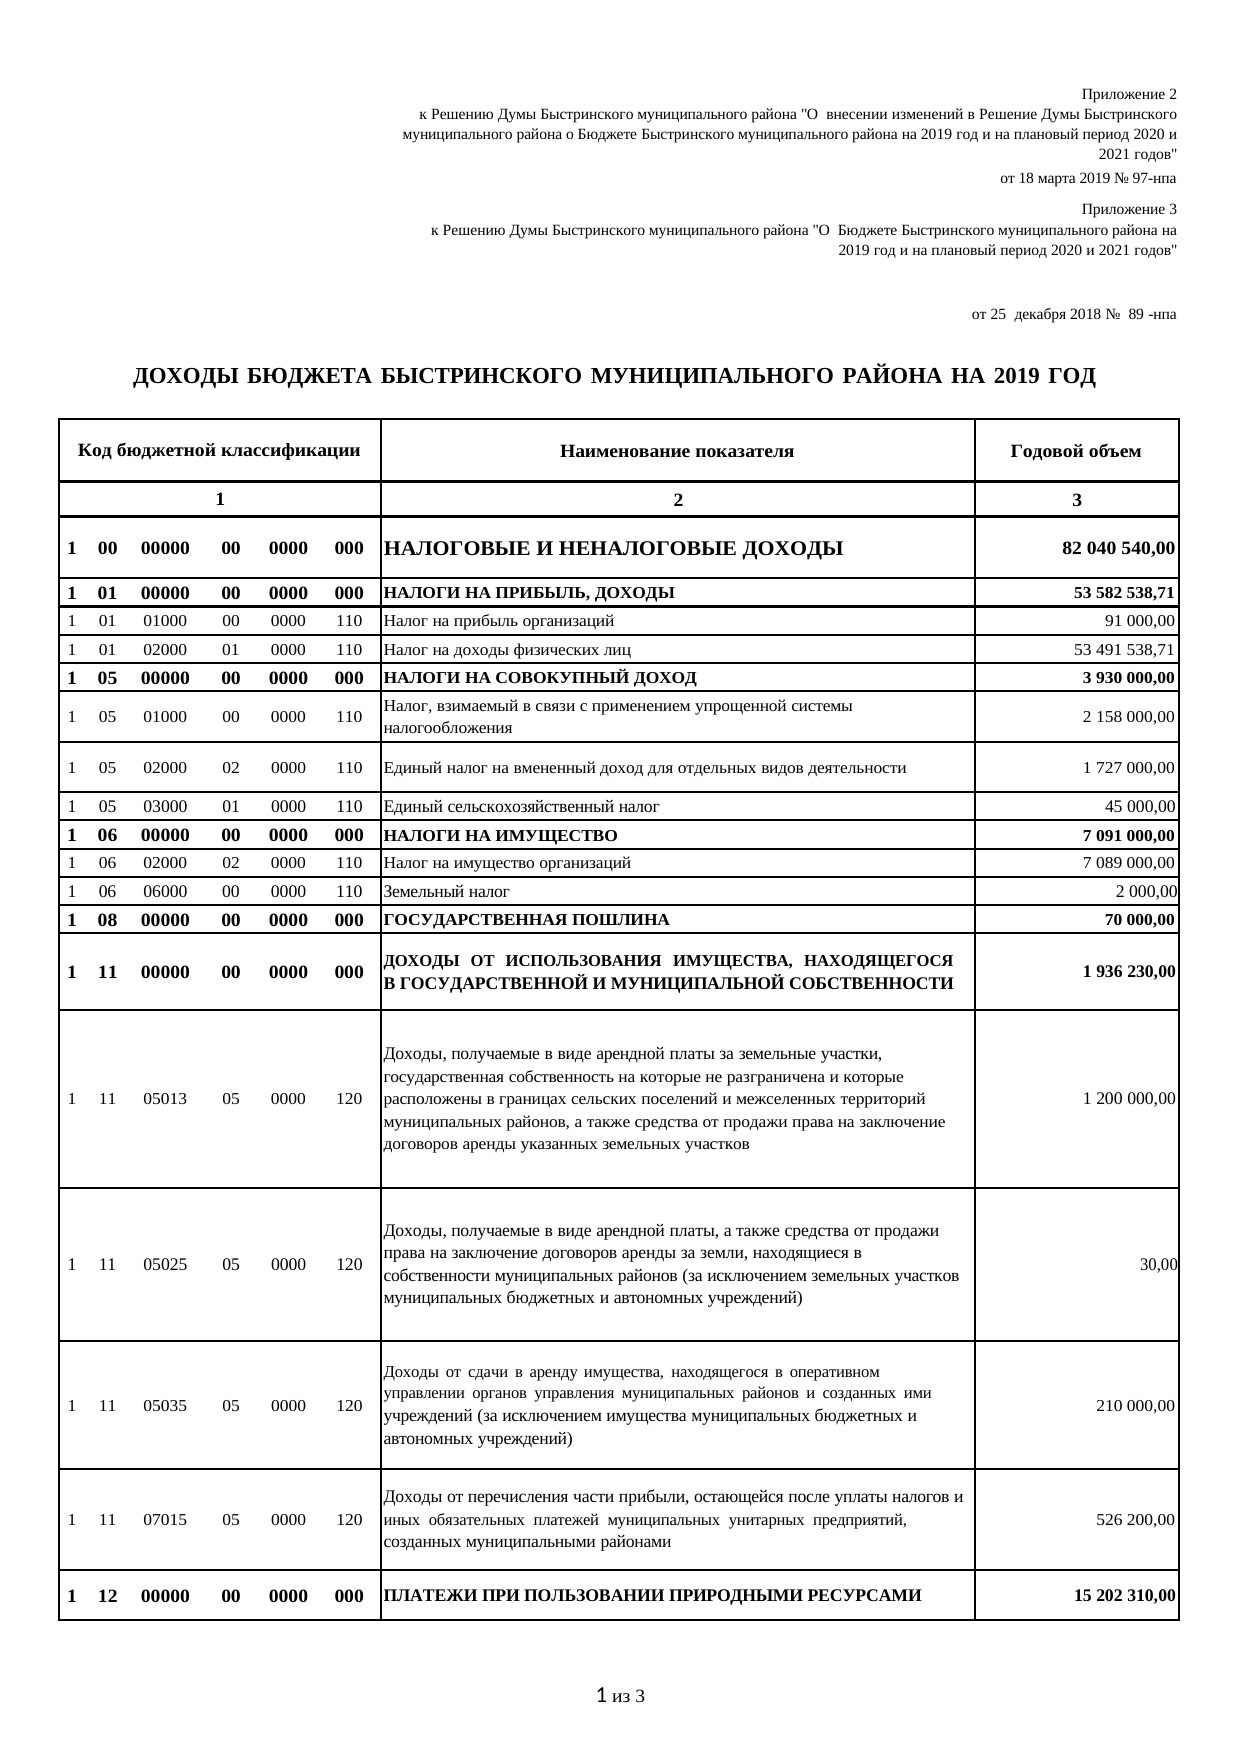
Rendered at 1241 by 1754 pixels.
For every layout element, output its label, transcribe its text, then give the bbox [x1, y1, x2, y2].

table_cell Налог на имущество организаций [382, 850, 974, 876]
table_cell НАЛОГИ НА ПРИБЫЛЬ, ДОХОДЫ [382, 579, 974, 605]
table_cell 08 [88, 906, 129, 932]
table_cell 1 [60, 1011, 88, 1187]
table_cell 110 [321, 636, 380, 662]
table_cell 00000 [129, 906, 205, 932]
table_cell 01 [205, 636, 254, 662]
table_cell 0000 [255, 1189, 321, 1339]
table_cell 1 [60, 636, 88, 662]
table_cell 02 [205, 850, 254, 876]
table_cell 06 [88, 821, 129, 848]
table_cell Налог, взимаемый в связи с применением упрощенной системы налогообложения [382, 692, 974, 741]
table_cell 0000 [255, 1470, 321, 1569]
table_cell Наименование показателя [382, 420, 974, 480]
table_cell 11 [88, 1011, 129, 1187]
table_cell 110 [321, 692, 380, 741]
table_cell 70 000,00 [976, 906, 1178, 932]
table_cell 00000 [129, 518, 205, 577]
table_cell 02 [205, 743, 254, 791]
table_cell 00 [205, 934, 254, 1008]
table_cell Единый сельскохозяйственный налог [382, 793, 974, 819]
table_cell 1 [60, 906, 88, 932]
table_cell 1 [60, 1189, 88, 1339]
table_cell 526 200,00 [976, 1470, 1178, 1569]
table_cell 05025 [129, 1189, 205, 1339]
table_cell 0000 [255, 1571, 321, 1619]
table_cell Приложение 3 к Решению Думы Быстринского муниципального района "О Бюджете Быстринского муниципального района на 2019 год и на плановый период 2020 и 2021 годов" [59, 194, 1179, 283]
table_cell 06000 [129, 878, 205, 904]
table_cell 0000 [255, 1342, 321, 1468]
table_cell 210 000,00 [976, 1342, 1178, 1468]
table_cell 53 582 538,71 [976, 579, 1178, 605]
table_cell ГОСУДАРСТВЕННАЯ ПОШЛИНА [382, 906, 974, 932]
table_cell 01 [88, 608, 129, 634]
table_cell 3 930 000,00 [976, 664, 1178, 690]
table_cell 120 [321, 1470, 380, 1569]
table_cell 00 [205, 579, 254, 605]
table_cell 02000 [129, 636, 205, 662]
table_cell НАЛОГИ НА СОВОКУПНЫЙ ДОХОД [382, 664, 974, 690]
table_cell от 18 марта 2019 № 97-нпа [59, 167, 1179, 194]
table_cell 12 [88, 1571, 129, 1619]
table_cell 05 [88, 692, 129, 741]
table_cell 1 [60, 608, 88, 634]
table_cell 0000 [255, 1011, 321, 1187]
table_cell 82 040 540,00 [976, 518, 1178, 577]
table_cell 000 [321, 518, 380, 577]
table_cell 000 [321, 579, 380, 605]
table_cell 0000 [255, 850, 321, 876]
table_cell 120 [321, 1011, 380, 1187]
table_cell 05 [88, 743, 129, 791]
table_cell Код бюджетной классификации [60, 420, 380, 480]
table_cell 03000 [129, 793, 205, 819]
table_cell 3 [976, 483, 1178, 515]
table_cell 01 [205, 793, 254, 819]
table_cell 05 [205, 1470, 254, 1569]
table_cell 1 [60, 878, 88, 904]
table_cell 0000 [255, 743, 321, 791]
table_header Приложение 2 к Решению Думы Быстринского муниципального района "О внесении изменений в Решение Думы Быстринского муниципального района о Бюджете Быстринского муниципального района на 2019 год и на плановый период 2020 и 2021 годов" [59, 80, 1179, 167]
table_cell 00 [205, 906, 254, 932]
table_cell Единый налог на вмененный доход для отдельных видов деятельности [382, 743, 974, 791]
table_cell 0000 [255, 821, 321, 848]
table_cell 120 [321, 1342, 380, 1468]
table_cell 05 [205, 1342, 254, 1468]
table_cell 1 [60, 1571, 88, 1619]
table_cell 02000 [129, 743, 205, 791]
table_cell 000 [321, 934, 380, 1008]
table_cell 0000 [255, 793, 321, 819]
table_cell 0000 [255, 608, 321, 634]
table_cell 1 [60, 692, 88, 741]
table_cell НАЛОГИ НА ИМУЩЕСТВО [382, 821, 974, 848]
table_cell 91 000,00 [976, 608, 1178, 634]
table_cell 1 [60, 793, 88, 819]
table_cell 1 200 000,00 [976, 1011, 1178, 1187]
table_cell 06 [88, 850, 129, 876]
table_cell 11 [88, 1470, 129, 1569]
table_cell ДОХОДЫ БЮДЖЕТА БЫСТРИНСКОГО МУНИЦИПАЛЬНОГО РАЙОНА НА 2019 ГОД [59, 343, 1179, 418]
table_cell 110 [321, 608, 380, 634]
table_cell Налог на доходы физических лиц [382, 636, 974, 662]
table_cell 05 [88, 793, 129, 819]
table_cell 00000 [129, 934, 205, 1008]
table_cell 2 158 000,00 [976, 692, 1178, 741]
table_cell 1 [60, 1342, 88, 1468]
table_cell 7 089 000,00 [976, 850, 1178, 876]
table_cell 000 [321, 664, 380, 690]
table_cell 000 [321, 906, 380, 932]
table_cell 02000 [129, 850, 205, 876]
table_cell Доходы, получаемые в виде арендной платы, а также средства от продажи права на заключение договоров аренды за земли, находящиеся в собственности муниципальных районов (за исключением земельных участков муниципальных бюджетных и автономных учреждений) [382, 1189, 974, 1339]
table_cell 53 491 538,71 [976, 636, 1178, 662]
table_cell 05013 [129, 1011, 205, 1187]
table_cell 1 727 000,00 [976, 743, 1178, 791]
table_cell 07015 [129, 1470, 205, 1569]
table_cell 00 [88, 518, 129, 577]
table_cell ПЛАТЕЖИ ПРИ ПОЛЬЗОВАНИИ ПРИРОДНЫМИ РЕСУРСАМИ [382, 1571, 974, 1619]
table_cell 05 [88, 664, 129, 690]
table_cell 00 [205, 608, 254, 634]
table_cell 1 [60, 518, 88, 577]
table_cell 30,00 [976, 1189, 1178, 1339]
table_cell 1 [60, 743, 88, 791]
table_cell 1 [60, 821, 88, 848]
table_cell 0000 [255, 664, 321, 690]
table_cell 00 [205, 518, 254, 577]
table_cell 1 [60, 483, 380, 515]
table_cell 0000 [255, 878, 321, 904]
table_cell 01 [88, 636, 129, 662]
table_cell 110 [321, 743, 380, 791]
table_cell 00000 [129, 821, 205, 848]
table_cell 1 [60, 1470, 88, 1569]
table_cell 00000 [129, 664, 205, 690]
table_cell 0000 [255, 906, 321, 932]
table_cell 0000 [255, 579, 321, 605]
table_cell 11 [88, 1189, 129, 1339]
table_cell 45 000,00 [976, 793, 1178, 819]
table_cell 01000 [129, 692, 205, 741]
table_cell ДОХОДЫ ОТ ИСПОЛЬЗОВАНИЯ ИМУЩЕСТВА, НАХОДЯЩЕГОСЯ В ГОСУДАРСТВЕННОЙ И МУНИЦИПАЛЬНОЙ СОБСТВЕННОСТИ [382, 934, 974, 1008]
table_cell 0000 [255, 636, 321, 662]
table_cell 110 [321, 793, 380, 819]
table_cell 05035 [129, 1342, 205, 1468]
table_cell Доходы, получаемые в виде арендной платы за земельные участки, государственная собственность на которые не разграничена и которые расположены в границах сельских поселений и межселенных территорий муниципальных районов, а также средства от продажи права на заключение договоров аренды указанных земельных участков [382, 1011, 974, 1187]
table_cell 0000 [255, 934, 321, 1008]
table_cell 7 091 000,00 [976, 821, 1178, 848]
table_cell 00 [205, 1571, 254, 1619]
table_cell 1 [60, 934, 88, 1008]
table_cell Налог на прибыль организаций [382, 608, 974, 634]
table_cell 110 [321, 850, 380, 876]
table_cell 11 [88, 934, 129, 1008]
table_cell 01 [88, 579, 129, 605]
table_cell 05 [205, 1189, 254, 1339]
table_cell 15 202 310,00 [976, 1571, 1178, 1619]
table_cell НАЛОГОВЫЕ И НЕНАЛОГОВЫЕ ДОХОДЫ [382, 518, 974, 577]
table_cell 00 [205, 821, 254, 848]
table_cell 1 [60, 850, 88, 876]
table_cell 000 [321, 821, 380, 848]
table_cell 2 000,00 [976, 878, 1178, 904]
table_cell Доходы от перечисления части прибыли, остающейся после уплаты налогов и иных обязательных платежей муниципальных унитарных предприятий, созданных муниципальными районами [382, 1470, 974, 1569]
table_cell Годовой объем [976, 420, 1178, 480]
table_cell 0000 [255, 518, 321, 577]
table_cell 11 [88, 1342, 129, 1468]
table_cell 1 [60, 579, 88, 605]
table_cell 00 [205, 692, 254, 741]
table_cell 06 [88, 878, 129, 904]
table_cell 110 [321, 878, 380, 904]
table_cell 00000 [129, 579, 205, 605]
table_cell Земельный налог [382, 878, 974, 904]
table_cell 1 936 230,00 [976, 934, 1178, 1008]
table_cell 05 [205, 1011, 254, 1187]
table_cell 1 [60, 664, 88, 690]
table_cell Доходы от сдачи в аренду имущества, находящегося в оперативном управлении органов управления муниципальных районов и созданных ими учреждений (за исключением имущества муниципальных бюджетных и автономных учреждений) [382, 1342, 974, 1468]
table_cell 00 [205, 664, 254, 690]
table_cell 00000 [129, 1571, 205, 1619]
table_cell 00 [205, 878, 254, 904]
table_cell от 25 декабря 2018 № 89 -нпа [59, 283, 1179, 343]
table_cell 000 [321, 1571, 380, 1619]
table_cell 01000 [129, 608, 205, 634]
table_cell 120 [321, 1189, 380, 1339]
table_cell 0000 [255, 692, 321, 741]
table_cell 2 [382, 483, 974, 515]
